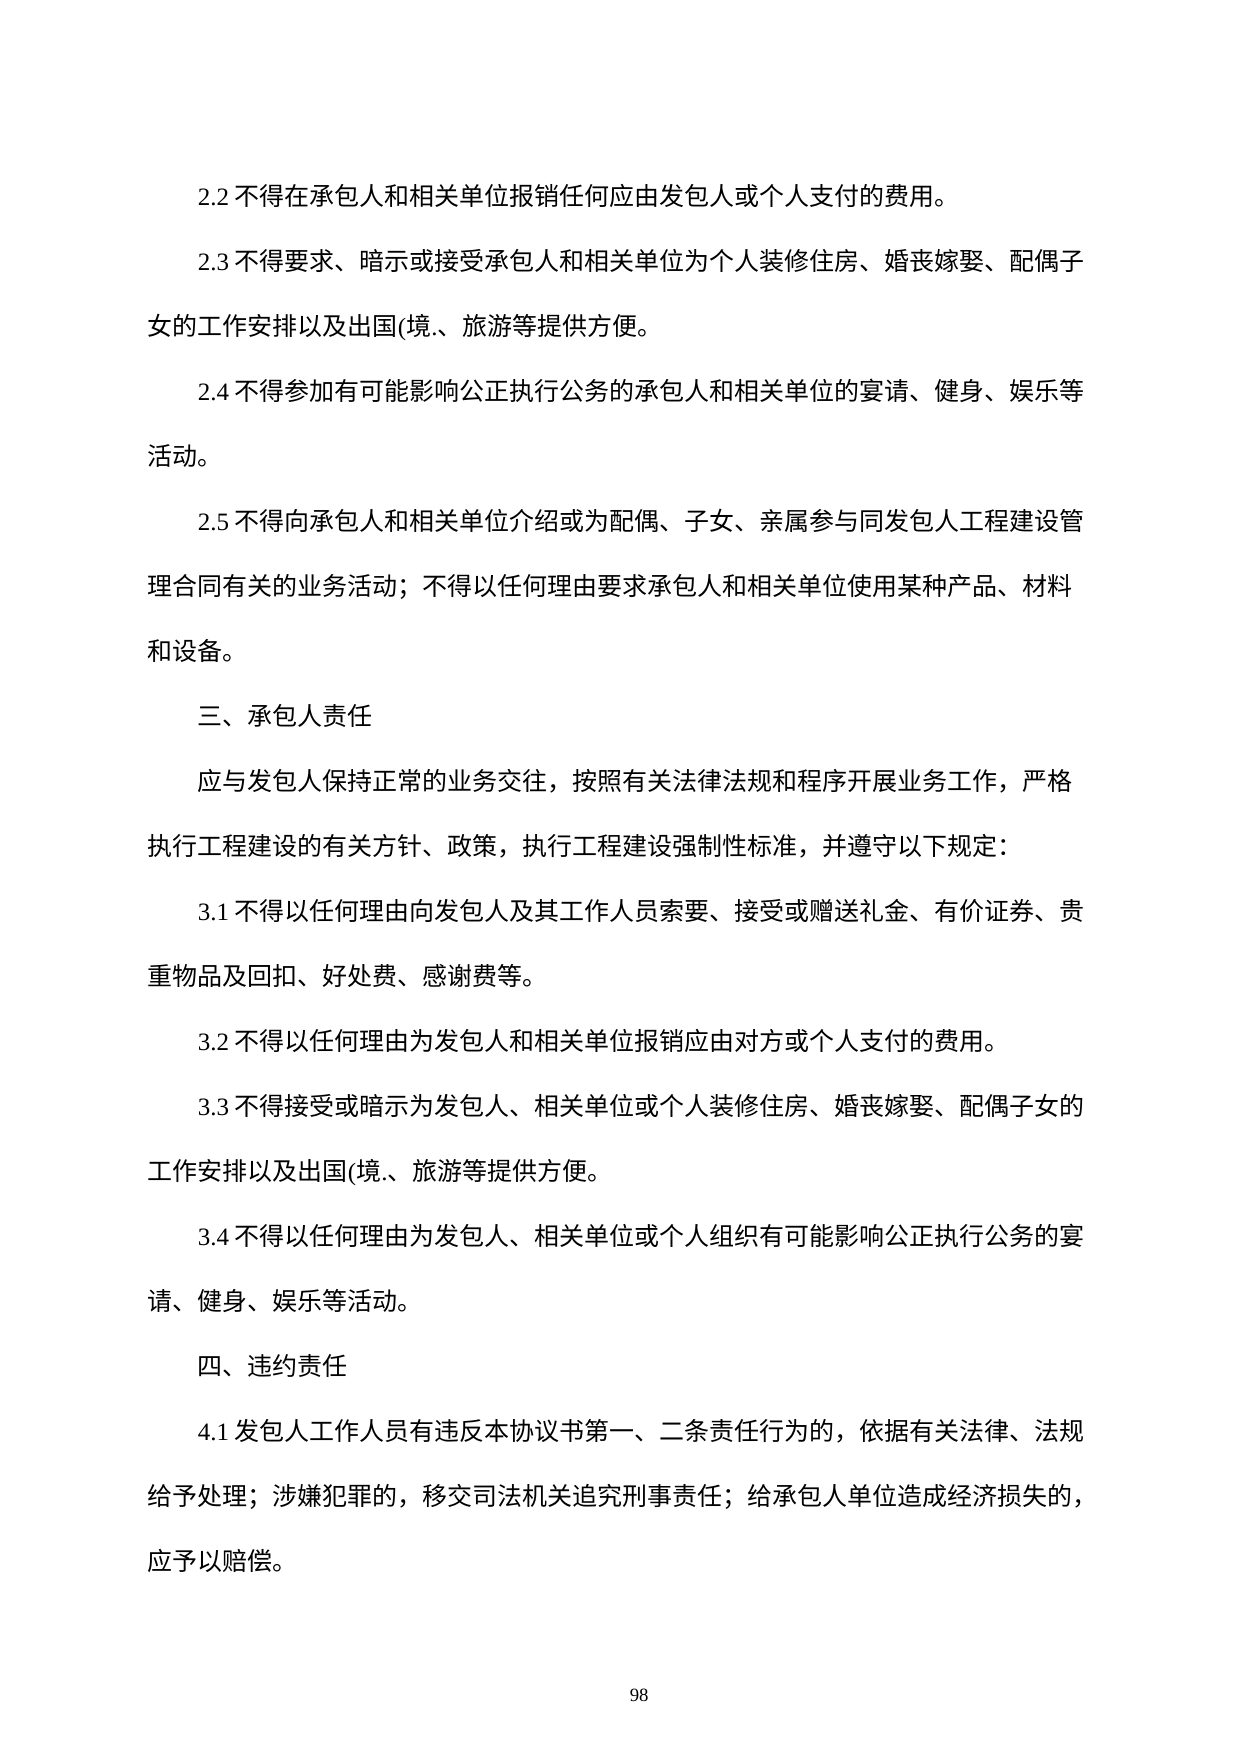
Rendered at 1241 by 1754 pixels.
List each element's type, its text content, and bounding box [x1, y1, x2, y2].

text 四、违约责任 [148, 1332, 1092, 1397]
text 应与发包人保持正常的业务交往，按照有关法律法规和程序开展业务工作，严格执行工程建设的有关方针、政策，执行工程建设强制性标准，并遵守以下规定： [148, 747, 1092, 877]
text 3.3不得接受或暗示为发包人、相关单位或个人装修住房、婚丧嫁娶、配偶子女的工作安排以及出国(境.、旅游等提供方便。 [148, 1072, 1092, 1202]
text 2.2不得在承包人和相关单位报销任何应由发包人或个人支付的费用。 [148, 162, 1092, 227]
text 3.2不得以任何理由为发包人和相关单位报销应由对方或个人支付的费用。 [148, 1007, 1092, 1072]
text 2.4不得参加有可能影响公正执行公务的承包人和相关单位的宴请、健身、娱乐等活动。 [148, 357, 1092, 487]
text 4.1发包人工作人员有违反本协议书第一、二条责任行为的，依据有关法律、法规给予处理；涉嫌犯罪的，移交司法机关追究刑事责任；给承包人单位造成经济损失的，应予以赔偿。 [148, 1397, 1092, 1592]
text 3.4不得以任何理由为发包人、相关单位或个人组织有可能影响公正执行公务的宴请、健身、娱乐等活动。 [148, 1202, 1092, 1332]
text 三、承包人责任 [148, 682, 1092, 747]
text 2.3不得要求、暗示或接受承包人和相关单位为个人装修住房、婚丧嫁娶、配偶子女的工作安排以及出国(境.、旅游等提供方便。 [148, 227, 1092, 357]
text 3.1不得以任何理由向发包人及其工作人员索要、接受或赠送礼金、有价证券、贵重物品及回扣、好处费、感谢费等。 [148, 877, 1092, 1007]
text 2.5不得向承包人和相关单位介绍或为配偶、子女、亲属参与同发包人工程建设管理合同有关的业务活动；不得以任何理由要求承包人和相关单位使用某种产品、材料和设备。 [148, 487, 1092, 682]
